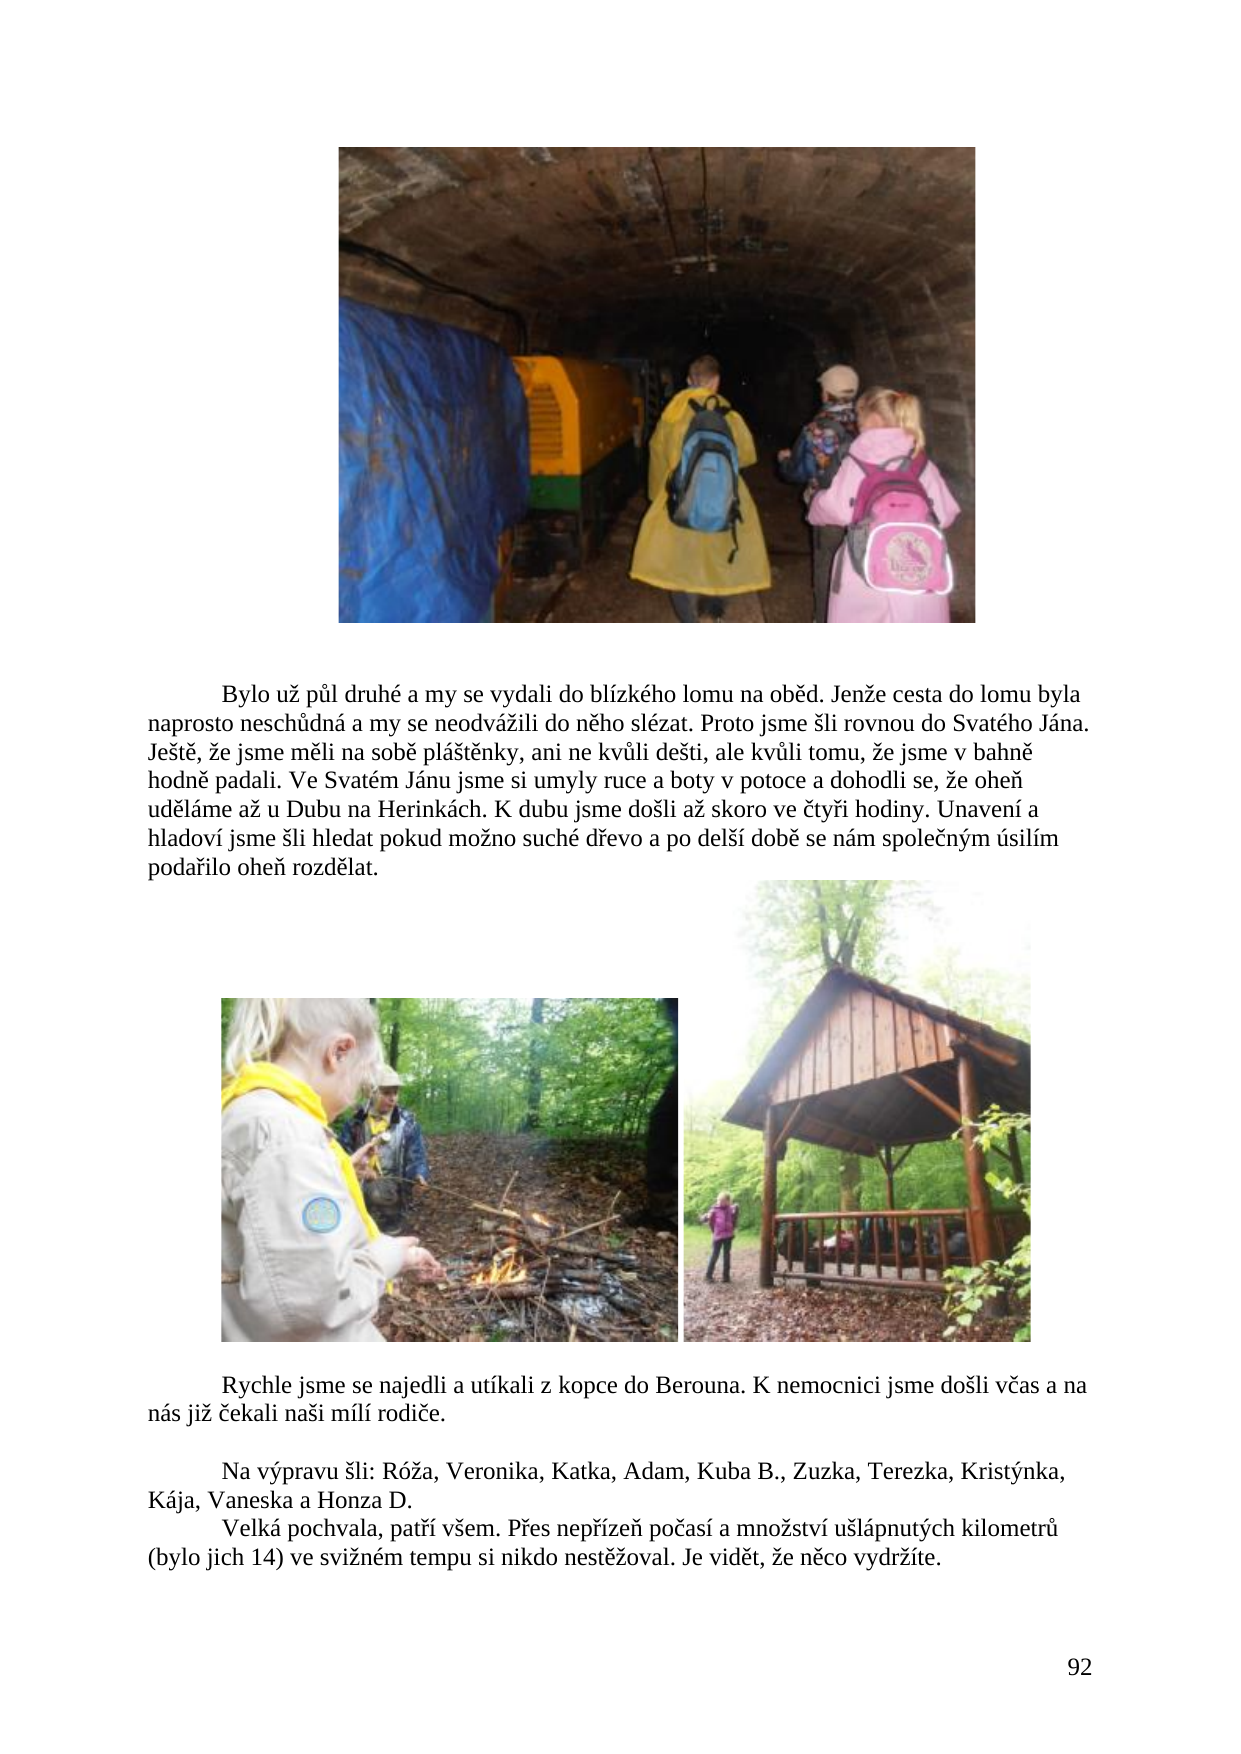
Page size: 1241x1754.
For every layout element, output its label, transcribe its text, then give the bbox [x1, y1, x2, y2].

text Velká pochvala, patří všem. Přes nepřízeň počasí a množství ušlápnutých kilometrů (bylo jich 14) ve svižném tempu si nikdo nestěžoval. Je vidět, že něco vydržíte. [148, 1513, 1093, 1571]
picture [221, 998, 679, 1342]
text Rychle jsme se najedli a utíkali z kopce do Berouna. K nemocnici jsme došli včas a na nás již čekali naši mílí rodiče. [148, 1370, 1093, 1427]
text Na výpravu šli: Róža, Veronika, Katka, Adam, Kuba B., Zuzka, Terezka, Kristýnka, Kája, Vaneska a Honza D. [148, 1456, 1093, 1513]
text Bylo už půl druhé a my se vydali do blízkého lomu na oběd. Jenže cesta do lomu byla naprosto neschůdná a my se neodvážili do něho slézat. Proto jsme šli rovnou do Svatého Jána. Ještě, že jsme měli na sobě pláštěnky, ani ne kvůli dešti, ale kvůli tomu, že jsme v bahně hodně padali. Ve Svatém Jánu jsme si umyly ruce a boty v potoce a dohodli se, že oheň uděláme až u Dubu na Herinkách. K dubu jsme došli až skoro ve čtyři hodiny. Unavení a hladoví jsme šli hledat pokud možno suché dřevo a po delší době se nám společným úsilím podařilo oheň rozdělat. [148, 679, 1093, 880]
picture [683, 880, 1031, 1342]
picture [338, 147, 976, 623]
